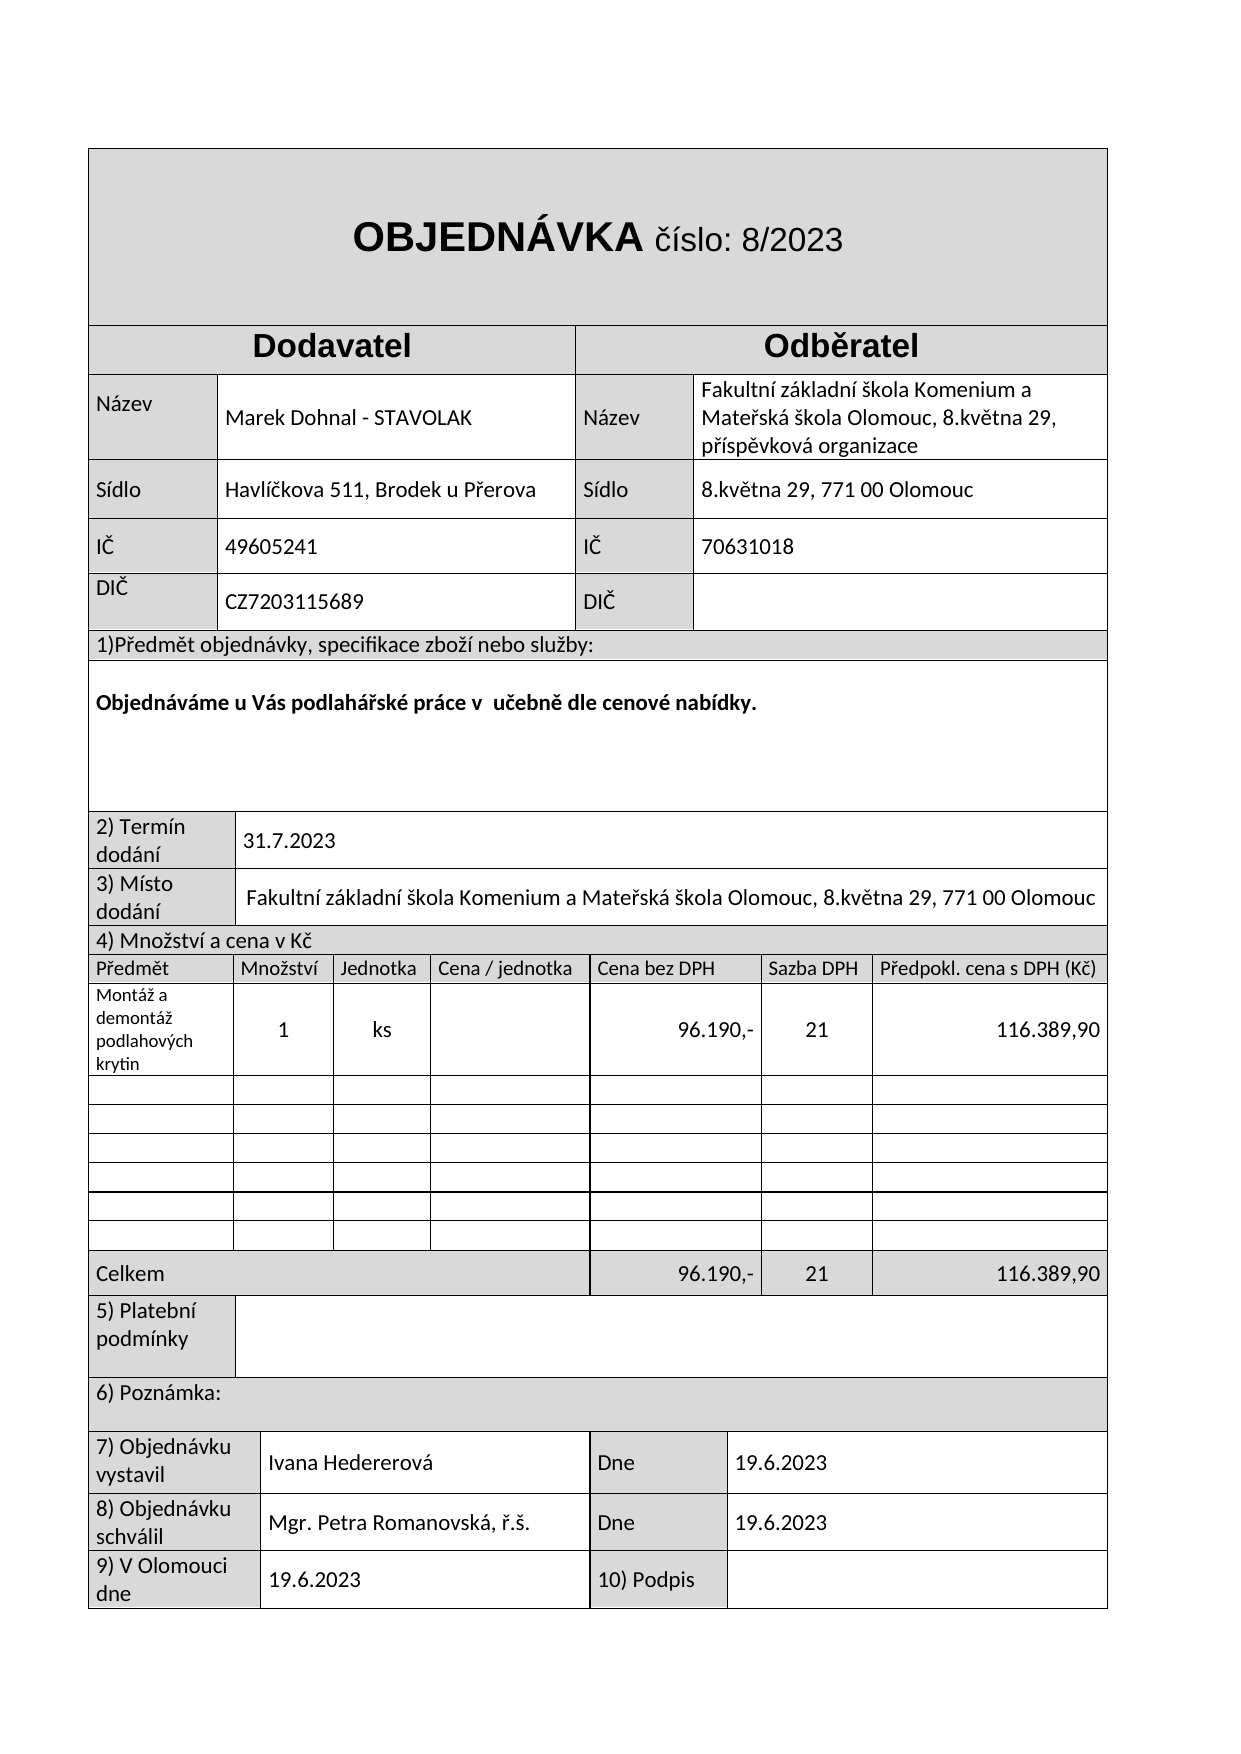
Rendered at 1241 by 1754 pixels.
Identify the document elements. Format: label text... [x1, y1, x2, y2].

table_cell Montáž a demontáž podlahových krytin [89, 984, 233, 1075]
table_cell [431, 1105, 589, 1133]
table_cell [334, 1193, 430, 1220]
table_cell 116.389,90 [873, 1251, 1107, 1295]
table_cell 19.6.2023 [728, 1432, 1107, 1493]
table_cell [762, 1105, 872, 1133]
table_cell 1)Předmět objednávky, specifikace zboží nebo služby: [89, 631, 1107, 659]
table_cell Sídlo [89, 460, 217, 518]
table_cell Fakultní základní škola Komenium a Mateřská škola Olomouc, 8.května 29, příspěvková organizace [694, 375, 1107, 459]
table_cell [762, 1193, 872, 1220]
table_cell Předmět [89, 955, 233, 982]
table_cell IČ [576, 519, 693, 572]
table_cell 19.6.2023 [261, 1551, 589, 1607]
table_cell [334, 1105, 430, 1133]
table_cell [591, 1163, 761, 1191]
table_cell [234, 1221, 333, 1249]
table_cell [762, 1134, 872, 1162]
table_cell [89, 1163, 233, 1191]
table_cell Fakultní základní škola Komenium a Mateřská škola Olomouc, 8.května 29, 771 00 Olomouc [236, 869, 1107, 925]
table_cell DIČ [576, 574, 693, 629]
table_cell 21 [762, 1251, 872, 1295]
table_cell Název [89, 375, 217, 459]
table_cell [873, 1163, 1107, 1191]
table_cell 19.6.2023 [728, 1494, 1107, 1550]
table_cell [334, 1134, 430, 1162]
table_header OBJEDNÁVKA číslo: 8/2023 [89, 149, 1107, 325]
table_cell Mgr. Petra Romanovská, ř.š. [261, 1494, 589, 1550]
table_cell [873, 1076, 1107, 1104]
table_cell [334, 1076, 430, 1104]
table_cell Marek Dohnal - STAVOLAK [218, 375, 575, 459]
table_cell [89, 1105, 233, 1133]
table_cell [234, 1163, 333, 1191]
table_cell [591, 1076, 761, 1104]
table_cell IČ [89, 519, 217, 572]
table_cell 96.190,- [591, 984, 761, 1075]
table_cell 6) Poznámka: [89, 1378, 1107, 1431]
table_cell [431, 1193, 589, 1220]
table_cell [873, 1134, 1107, 1162]
table_cell [234, 1105, 333, 1133]
table_cell [334, 1163, 430, 1191]
table_cell Odběratel [576, 326, 1107, 374]
table_cell [431, 1163, 589, 1191]
table_cell 2) Termín dodání [89, 812, 235, 868]
table_cell [762, 1163, 872, 1191]
table_cell 4) Množství a cena v Kč [89, 926, 1107, 954]
table_cell 10) Podpis [591, 1551, 727, 1607]
table_cell [873, 1193, 1107, 1220]
table_cell [89, 1193, 233, 1220]
table_cell Objednáváme u Vás podlahářské práce v učebně dle cenové nabídky. [89, 661, 1107, 811]
table_cell Sazba DPH [762, 955, 872, 982]
table_cell [334, 1221, 430, 1249]
table_cell [762, 1076, 872, 1104]
table_cell [89, 1221, 233, 1249]
table_cell Dne [591, 1494, 727, 1550]
table_cell Předpokl. cena s DPH (Kč) [873, 955, 1107, 982]
table_cell 8.května 29, 771 00 Olomouc [694, 460, 1107, 518]
table_cell [431, 1076, 589, 1104]
table_cell [694, 574, 1107, 629]
table_cell Dne [591, 1432, 727, 1493]
table_cell 5) Platební podmínky [89, 1296, 235, 1377]
table_cell Ivana Hedererová [261, 1432, 589, 1493]
table_cell Jednotka [334, 955, 430, 982]
table_cell [236, 1296, 1107, 1377]
table_cell 1 [234, 984, 333, 1075]
table_cell Sídlo [576, 460, 693, 518]
table_cell DIČ [89, 574, 217, 629]
table_cell [431, 1134, 589, 1162]
table_cell 3) Místo dodání [89, 869, 235, 925]
table_cell 21 [762, 984, 872, 1075]
table_cell [873, 1105, 1107, 1133]
table_cell [234, 1193, 333, 1220]
table_cell 8) Objednávku schválil [89, 1494, 260, 1550]
table_cell [431, 1221, 589, 1249]
table_cell [234, 1076, 333, 1104]
table_cell 96.190,- [591, 1251, 761, 1295]
table_cell [591, 1221, 761, 1249]
table_cell 7) Objednávku vystavil [89, 1432, 260, 1493]
table_cell Množství [234, 955, 333, 982]
table_cell Název [576, 375, 693, 459]
table_cell Celkem [89, 1251, 589, 1295]
table_cell [873, 1221, 1107, 1249]
table_cell [591, 1105, 761, 1133]
table_cell 70631018 [694, 519, 1107, 572]
table_cell [431, 984, 589, 1075]
table_cell [591, 1134, 761, 1162]
table_cell 116.389,90 [873, 984, 1107, 1075]
table_cell 31.7.2023 [236, 812, 1107, 868]
table_cell [762, 1221, 872, 1249]
table_cell [89, 1076, 233, 1104]
table_cell [89, 1134, 233, 1162]
table_cell Havlíčkova 511, Brodek u Přerova [218, 460, 575, 518]
table_cell ks [334, 984, 430, 1075]
table_cell 9) V Olomouci dne [89, 1551, 260, 1607]
table_cell Dodavatel [89, 326, 575, 374]
table_cell [728, 1551, 1107, 1607]
table_cell CZ7203115689 [218, 574, 575, 629]
table_cell Cena bez DPH [591, 955, 761, 982]
table_cell Cena / jednotka [431, 955, 589, 982]
table_cell [234, 1134, 333, 1162]
table_cell [591, 1193, 761, 1220]
table_cell 49605241 [218, 519, 575, 572]
